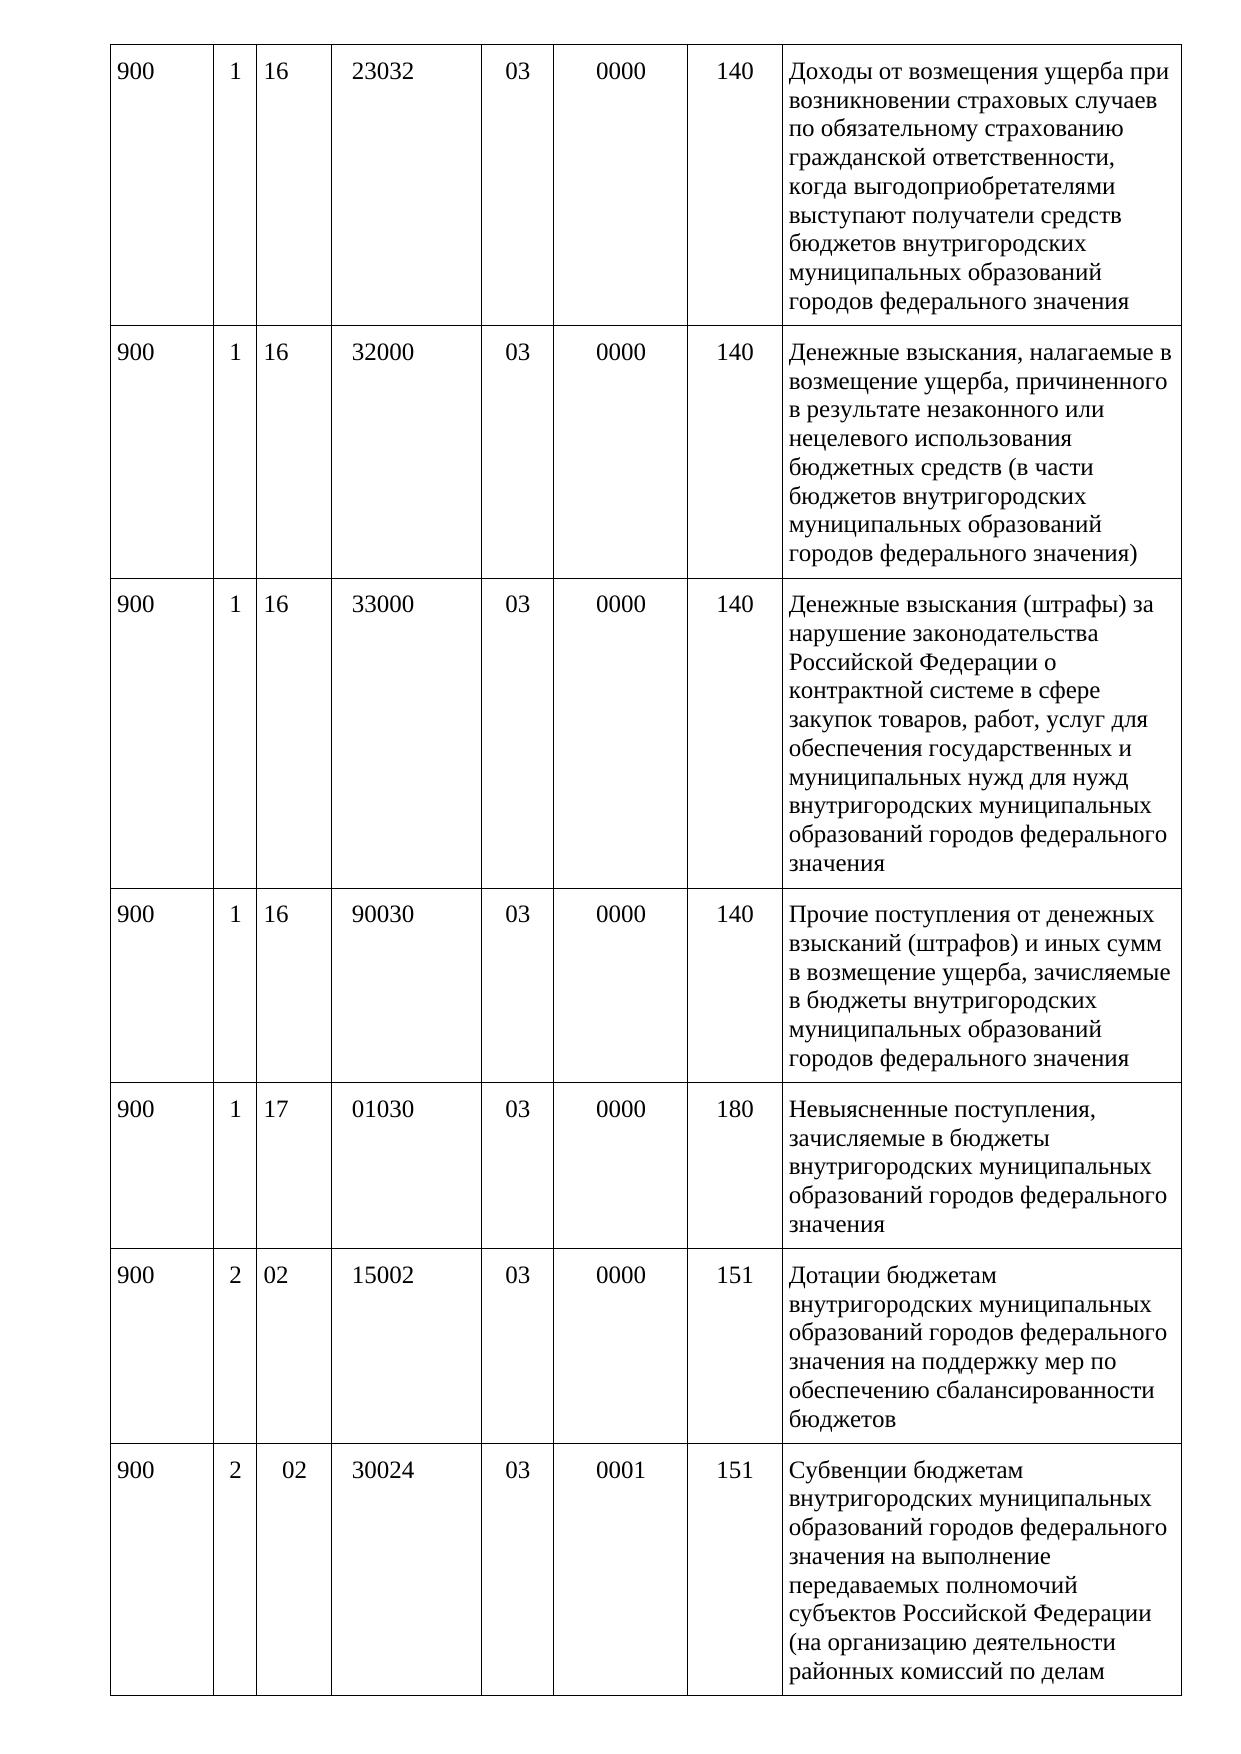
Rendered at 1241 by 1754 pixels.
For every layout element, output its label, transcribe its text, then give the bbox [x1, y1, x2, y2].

table_cell 0000 [554, 1083, 687, 1248]
table_cell 1 [214, 1083, 256, 1248]
table_cell 16 [257, 326, 331, 578]
table_cell 151 [688, 1249, 782, 1443]
table_cell 03 [482, 326, 553, 578]
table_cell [783, 45, 1181, 325]
table_cell [421, 326, 481, 578]
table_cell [783, 1444, 1181, 1695]
table_cell 0001 [554, 1444, 687, 1695]
table_cell 140 [688, 326, 782, 578]
table_cell Невыясненные поступления, зачисляемые в бюджеты внутригородских муниципальных образований городов федерального значения [783, 1083, 1181, 1248]
table_cell 140 [688, 579, 782, 887]
table_cell Денежные взыскания (штрафы) за нарушение законодательства Российской Федерации о контрактной системе в сфере закупок товаров, работ, услуг для обеспечения государственных и муниципальных нужд для нужд внутригородских муниципальных образований городов федерального значения [783, 579, 1181, 887]
table_cell 151 [688, 1444, 782, 1695]
table_cell 140 [688, 889, 782, 1082]
table_cell 900 [111, 326, 213, 578]
table_cell 900 [111, 1249, 213, 1443]
table_cell 1 [214, 45, 256, 325]
table_cell 900 [111, 579, 213, 887]
table_cell [421, 45, 481, 325]
table_cell 03 [482, 889, 553, 1082]
table_cell 0000 [554, 1249, 687, 1443]
table_cell 900 [111, 889, 213, 1082]
table_cell 2 [214, 1249, 256, 1443]
table_cell 17 [257, 1083, 331, 1248]
table_cell 02 [257, 1249, 331, 1443]
table_cell 03 [482, 1083, 553, 1248]
table_cell Прочие поступления от денежных взысканий (штрафов) и иных сумм в возмещение ущерба, зачисляемые в бюджеты внутригородских муниципальных образований городов федерального значения [783, 889, 1181, 1082]
table_cell 16 [257, 579, 331, 887]
table_cell [421, 889, 481, 1082]
table_cell 180 [688, 1083, 782, 1248]
table_cell 16 [257, 889, 331, 1082]
table_cell 1 [214, 579, 256, 887]
table_cell 01030 [332, 1083, 421, 1248]
table_cell 03 [482, 1444, 553, 1695]
table_cell 1 [214, 326, 256, 578]
table_cell 1 [214, 889, 256, 1082]
table_cell 03 [482, 579, 553, 887]
table_cell 900 [111, 1444, 213, 1695]
table_cell Дотации бюджетам внутригородских муниципальных образований городов федерального значения на поддержку мер по обеспечению сбалансированности бюджетов [783, 1249, 1181, 1443]
table_cell 03 [482, 1249, 553, 1443]
table_cell 33000 [332, 579, 421, 887]
table_cell 140 [688, 45, 782, 325]
table_cell 16 [257, 45, 331, 325]
table_cell Денежные взыскания, налагаемые в возмещение ущерба, причиненного в результате незаконного или нецелевого использования бюджетных средств (в части бюджетов внутригородских муниципальных образований городов федерального значения) [783, 326, 1181, 578]
table_cell 90030 [332, 889, 421, 1082]
table_cell 0000 [554, 579, 687, 887]
table_cell [421, 579, 481, 887]
table_cell 0000 [554, 889, 687, 1082]
table_cell 03 [482, 45, 553, 325]
table_cell [421, 1249, 481, 1443]
table_cell 0000 [554, 326, 687, 578]
table_cell 15002 [332, 1249, 421, 1443]
table_cell 0000 [554, 45, 687, 325]
table_cell 2 [214, 1444, 256, 1695]
table_cell [421, 1083, 481, 1248]
table_cell 900 [111, 1083, 213, 1248]
table_cell 02 [257, 1444, 331, 1695]
table_cell 30024 [332, 1444, 421, 1695]
table_cell 900 [111, 45, 213, 325]
table_cell 23032 [332, 45, 421, 325]
table_cell 32000 [332, 326, 421, 578]
table_cell [421, 1444, 481, 1695]
